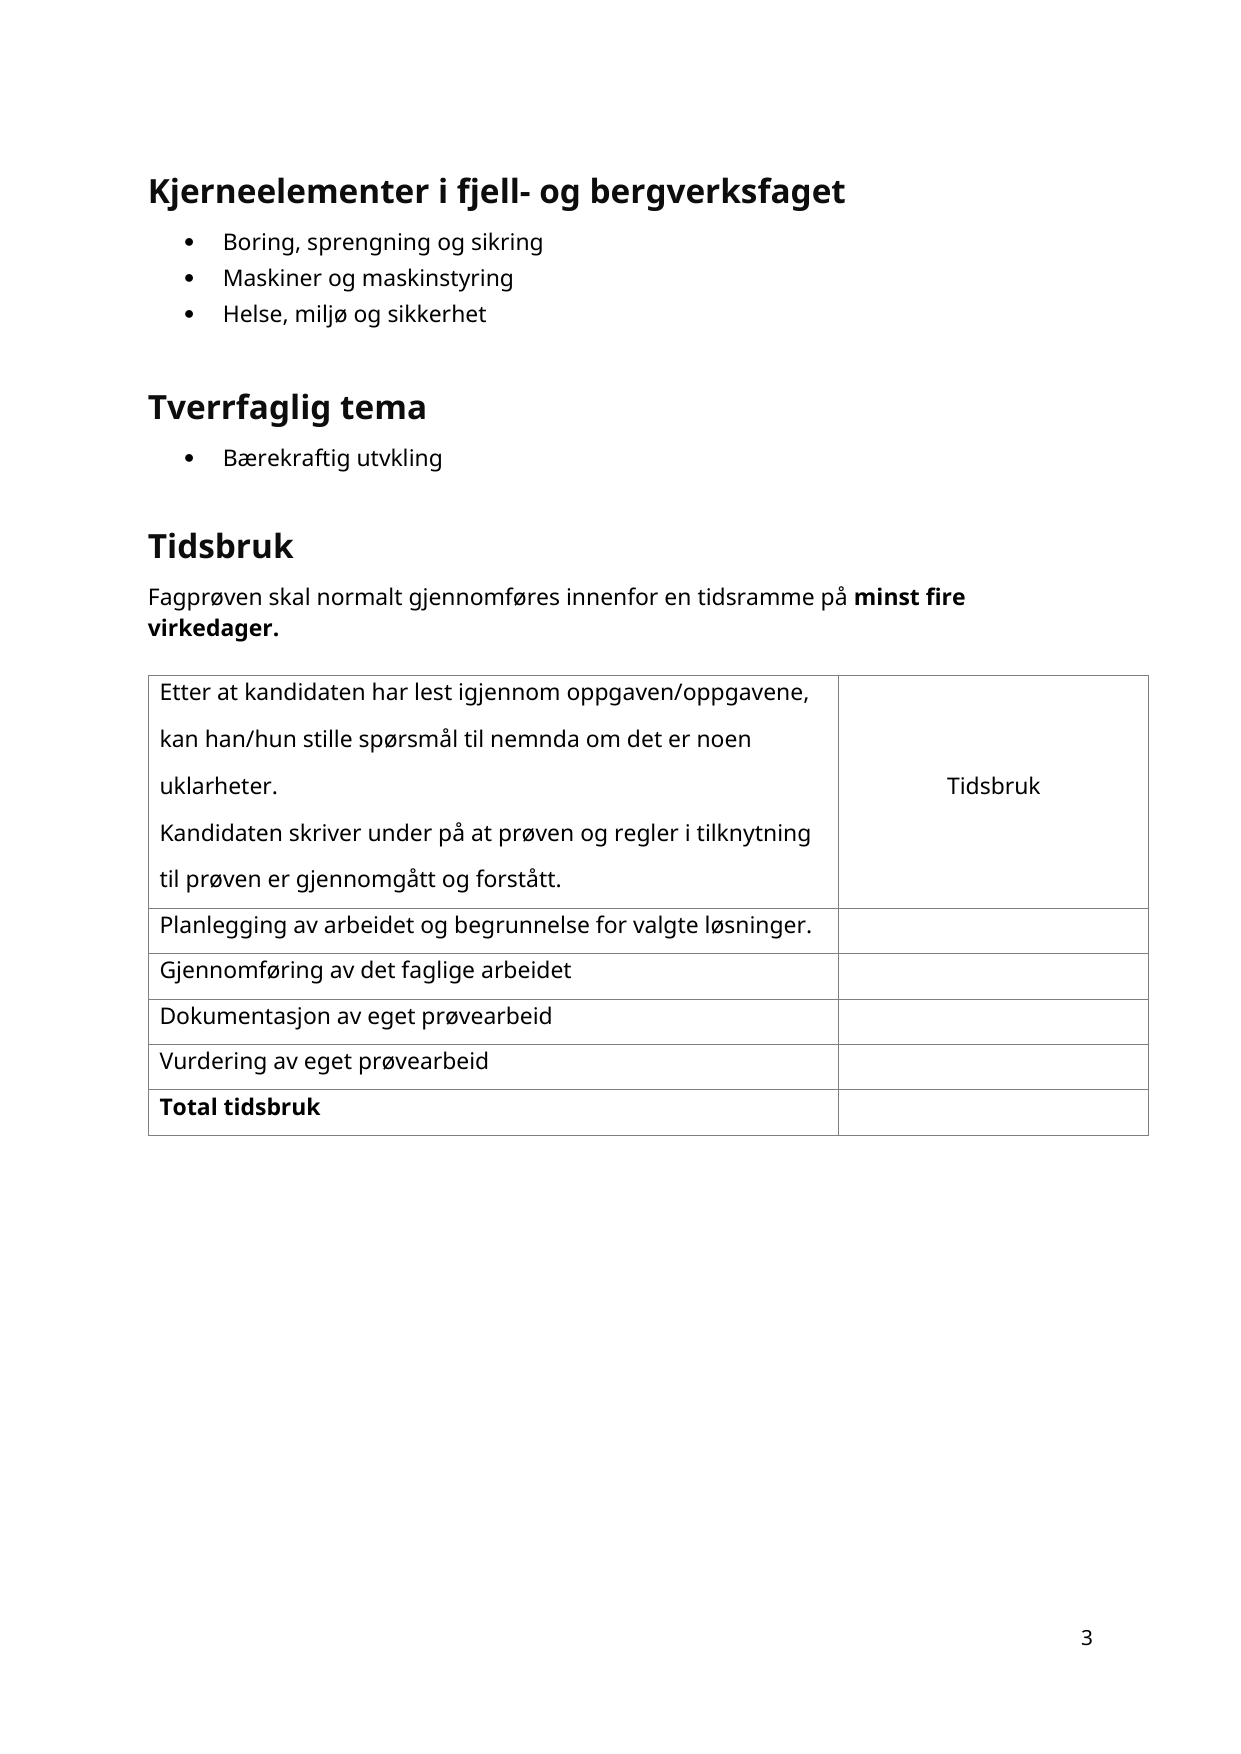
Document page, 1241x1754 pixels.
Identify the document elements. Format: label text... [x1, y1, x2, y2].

subtitle Tverrfaglig tema [148, 384, 1093, 429]
table_cell Total tidsbruk [149, 1090, 838, 1135]
table_cell Gjennomføring av det faglige arbeidet [149, 954, 838, 998]
list Bærekraftig utvkling [185, 442, 1093, 473]
table_cell Dokumentasjon av eget prøvearbeid [149, 1000, 838, 1044]
text Fagprøven skal normalt gjennomføres innenfor en tidsramme på minst fire virkedager. [148, 581, 1093, 643]
table_cell [839, 1090, 1148, 1135]
table_cell Planlegging av arbeidet og begrunnelse for valgte løsninger. [149, 909, 838, 953]
subtitle Tidsbruk [148, 523, 1093, 568]
table_cell [839, 909, 1148, 953]
list Helse, miljø og sikkerhet [185, 298, 1093, 329]
table_cell [839, 1045, 1148, 1089]
subtitle Kjerneelementer i fjell- og bergverksfaget [148, 168, 1093, 214]
table_header Etter at kandidaten har lest igjennom oppgaven/oppgavene, kan han/hun stille spørsmål til nemnda om det er noen uklarheter. Kandidaten skriver under på at prøven og regler i tilknytning til prøven er gjennomgått og forstått. [149, 676, 838, 908]
table_header Tidsbruk [839, 676, 1148, 908]
table_cell [839, 954, 1148, 998]
table_cell Vurdering av eget prøvearbeid [149, 1045, 838, 1089]
table_cell [839, 1000, 1148, 1044]
list Maskiner og maskinstyring [185, 262, 1093, 293]
list Boring, sprengning og sikring [185, 226, 1093, 257]
